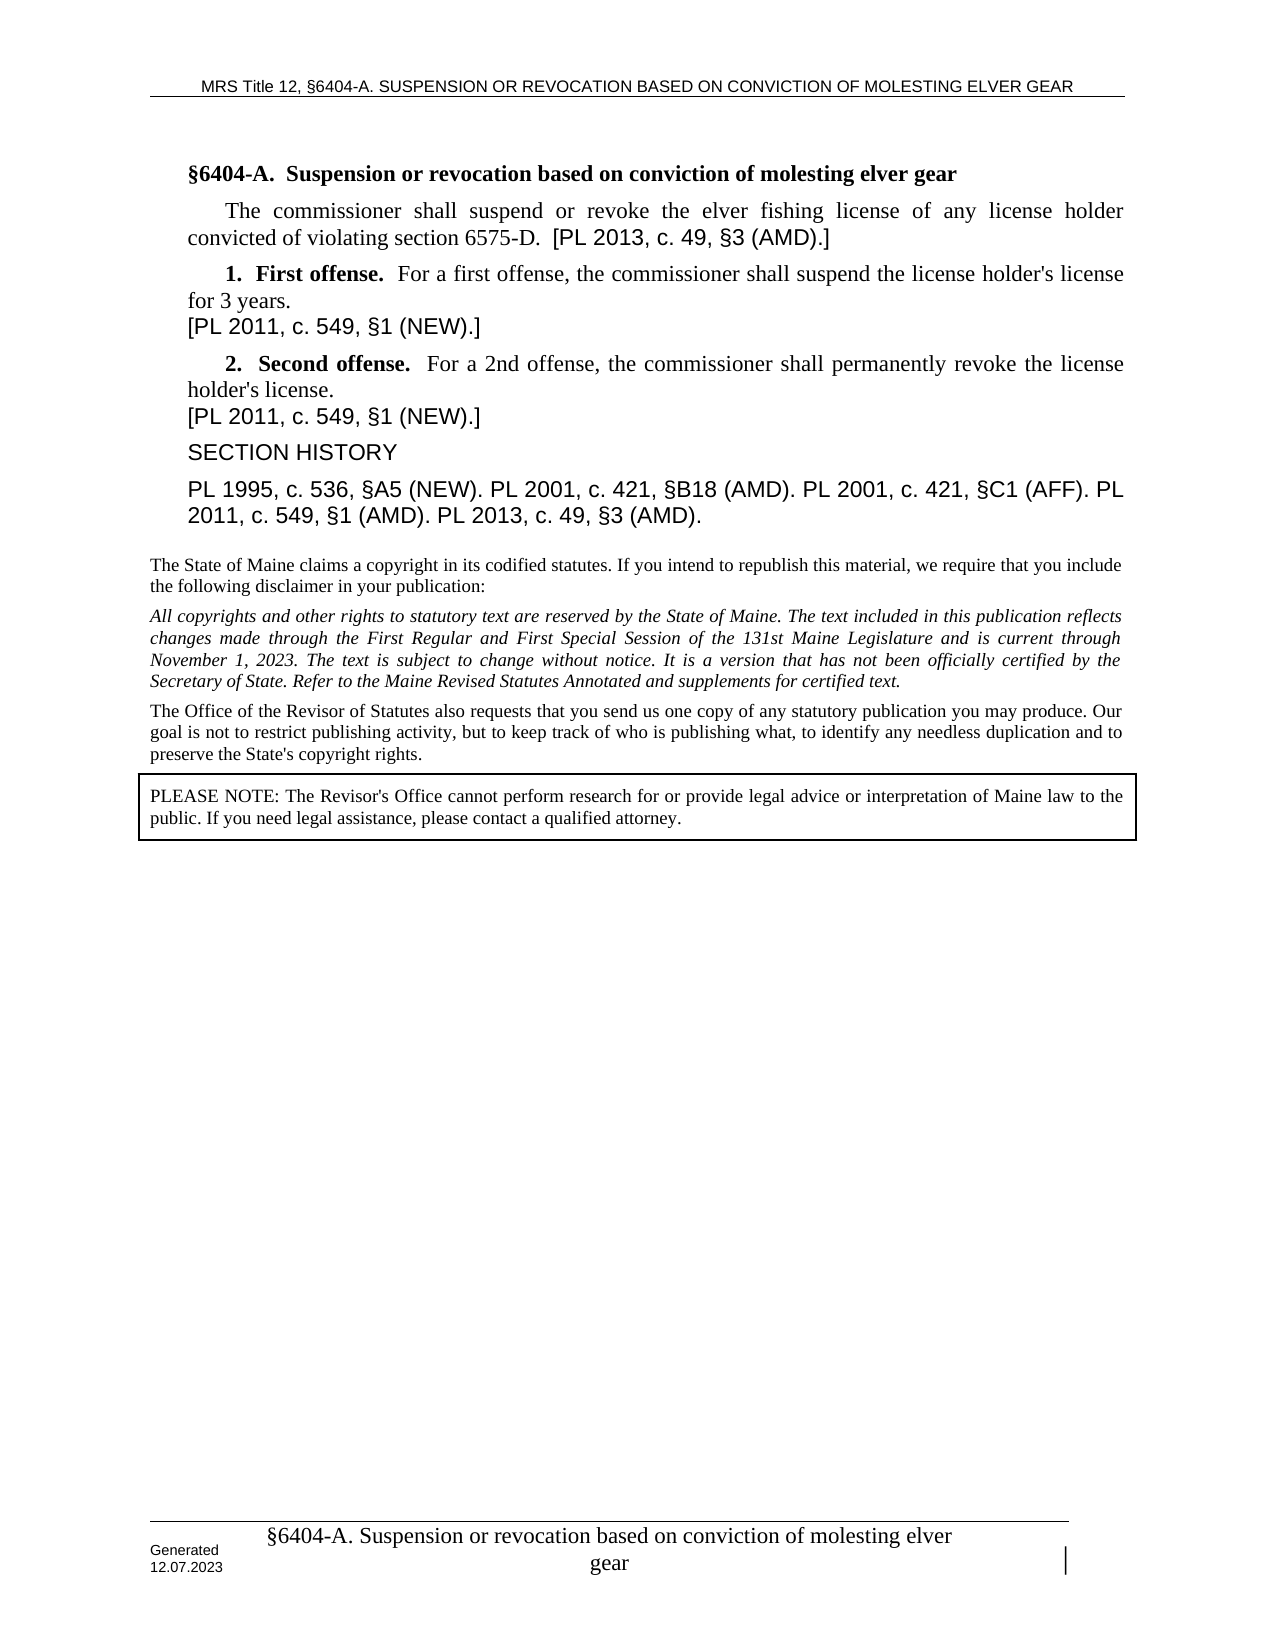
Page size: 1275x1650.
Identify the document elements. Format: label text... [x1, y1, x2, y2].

text The State of Maine claims a copyright in its codified statutes. If you intend to republish this material, we require that you include the following disclaimer in your publication: [150, 554, 1125, 597]
text 1. First offense. For a first offense, the commissioner shall suspend the license holder's license for 3 years. [187, 260, 1125, 313]
text §6404-A. Suspension or revocation based on conviction of molesting elver gear [187, 160, 1125, 187]
text SECTION HISTORY [187, 439, 1125, 466]
text [PL 2011, c. 549, §1 (NEW).] [187, 313, 1125, 339]
text 2. Second offense. For a 2nd offense, the commissioner shall permanently revoke the license holder's license. [187, 350, 1125, 403]
text All copyrights and other rights to statutory text are reserved by the State of Maine. The text included in this publication reflects changes made through the First Regular and First Special Session of the 131st Maine Legislature and is current through November 1, 2023 . The text is subject to change without notice. It is a version that has not been officially certified by the Secretary of State. Refer to the Maine Revised Statutes Annotated and supplements for certified text. [150, 605, 1125, 692]
text PL 1995, c. 536, §A5 (NEW). PL 2001, c. 421, §B18 (AMD). PL 2001, c. 421, §C1 (AFF). PL 2011, c. 549, §1 (AMD). PL 2013, c. 49, §3 (AMD). [187, 476, 1125, 529]
text The Office of the Revisor of Statutes also requests that you send us one copy of any statutory publication you may produce. Our goal is not to restrict publishing activity, but to keep track of who is publishing what, to identify any needless duplication and to preserve the State's copyright rights. [150, 700, 1125, 764]
text [PL 2011, c. 549, §1 (NEW).] [187, 403, 1125, 429]
text PLEASE NOTE: The Revisor's Office cannot perform research for or provide legal advice or interpretation of Maine law to the public. If you need legal assistance, please contact a qualified attorney. [140, 775, 1135, 839]
text The commissioner shall suspend or revoke the elver fishing license of any license holder convicted of violating section 6575‑D. [PL 2013, c. 49, §3 (AMD).] [187, 197, 1125, 250]
